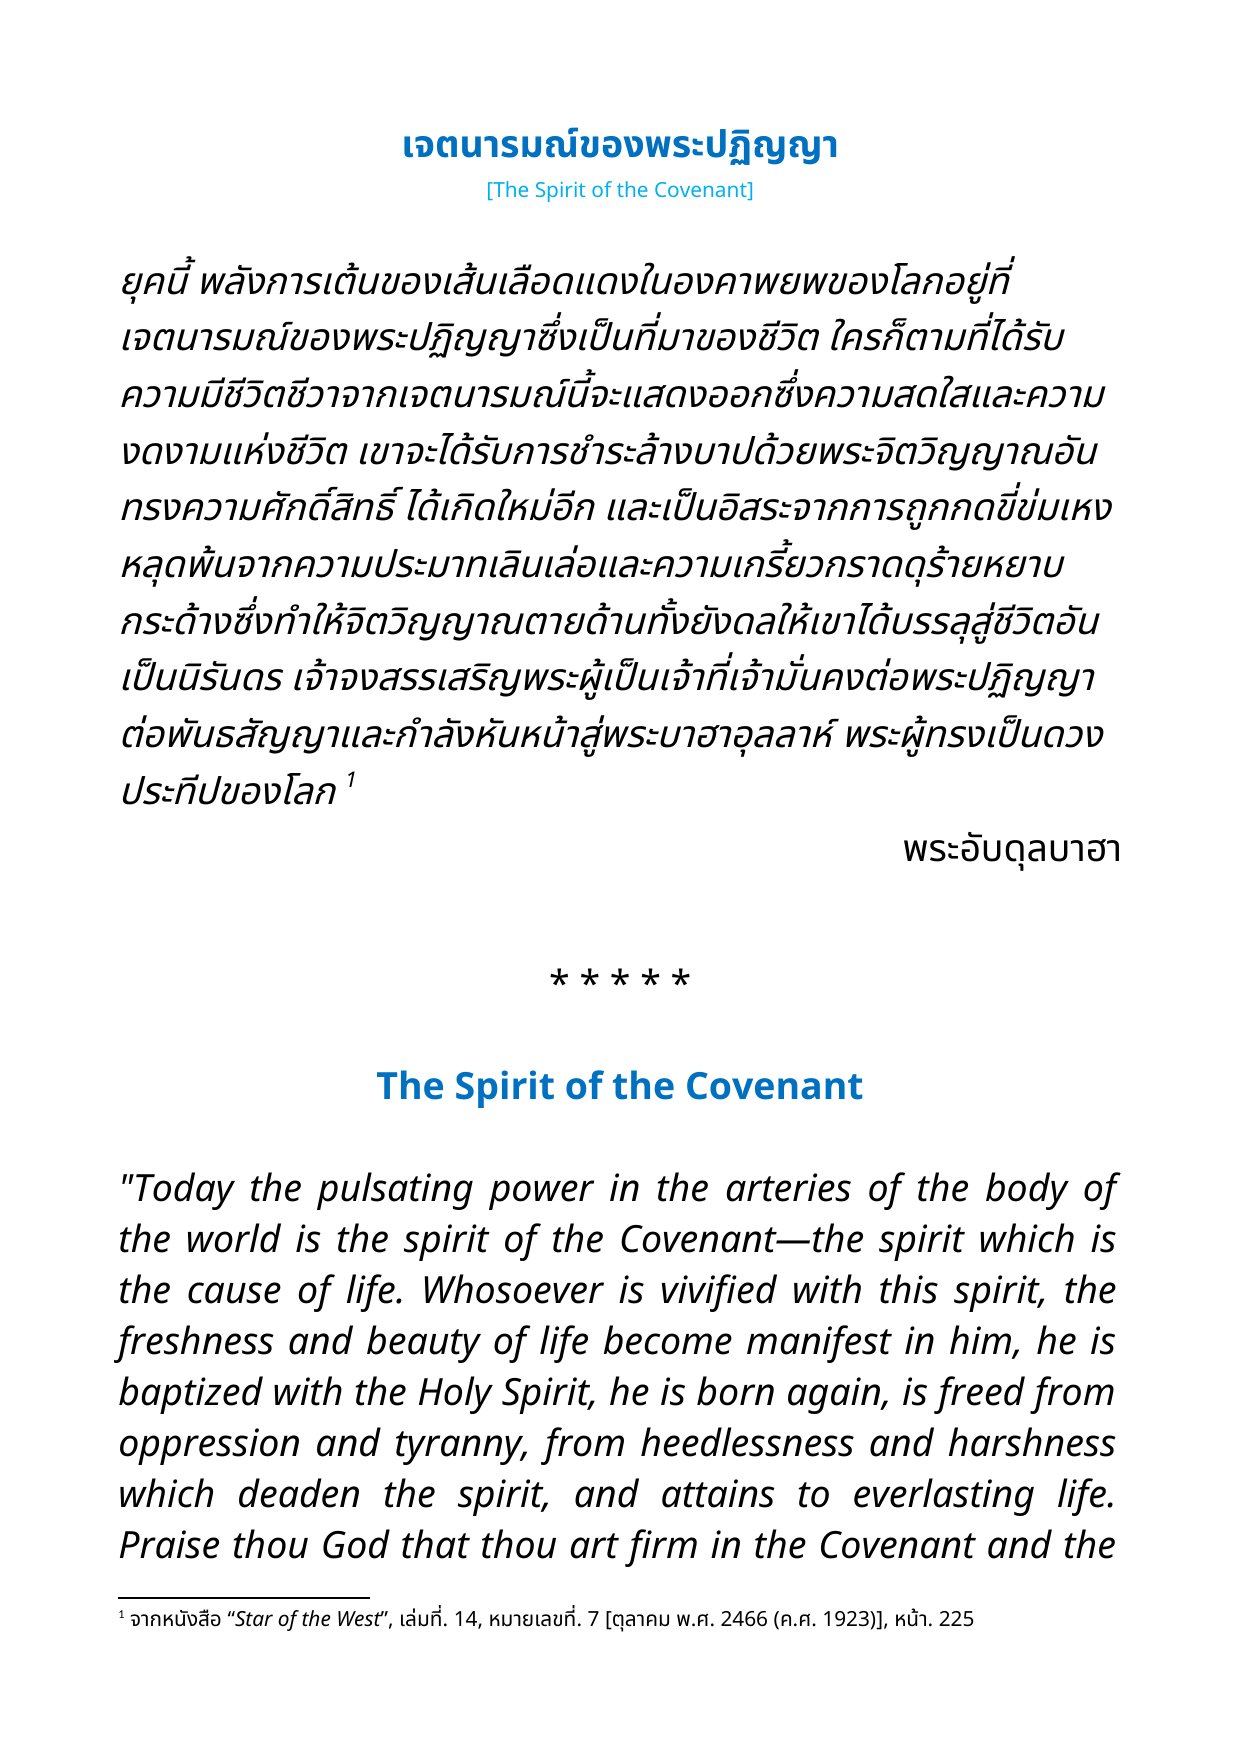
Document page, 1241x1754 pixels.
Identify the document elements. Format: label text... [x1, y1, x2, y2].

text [118, 1161, 1122, 1569]
text เจตนารมณ์ของพระปฏิญญา [118, 118, 1122, 175]
text พระอับดุลบาฮา [118, 821, 1122, 906]
text [The Spirit of the Covenant] [118, 175, 1122, 203]
text The Spirit of the Covenant [118, 1059, 1122, 1110]
text * * * * * [118, 957, 1122, 1008]
text ยุคนี้ พลังการเต้นของเส้นเลือดแดงในองคาพยพของโลกอยู่ที่เจตนารมณ์ของพระปฏิญญาซึ่งเป็นที่มาของชีวิต ใครก็ตามที่ได้รับความมีชีวิตชีวาจากเจตนารมณ์นี้จะแสดงออกซึ่งความสดใสและความงดงามแห่งชีวิต เขาจะได้รับการชำระล้างบาปด้วยพระจิตวิญญาณอันทรงความศักดิ์สิทธิ์ ได้เกิดใหม่อีก และเป็นอิสระจากการถูกกดขี่ข่มเหง หลุดพ้นจากความประมาทเลินเล่อและความเกรี้ยวกราดดุร้ายหยาบกระด้างซึ่งทำให้จิตวิญญาณตายด้านทั้งยังดลให้เขาได้บรรลุสู่ชีวิตอันเป็นนิรันดร เจ้าจงสรรเสริญพระผู้เป็นเจ้าที่เจ้ามั่นคงต่อพระปฏิญญา ต่อพันธสัญญาและกำลังหันหน้าสู่พระบาฮาอุลลาห์ พระผู้ทรงเป็นดวงประทีปของโลก [118, 254, 1122, 821]
